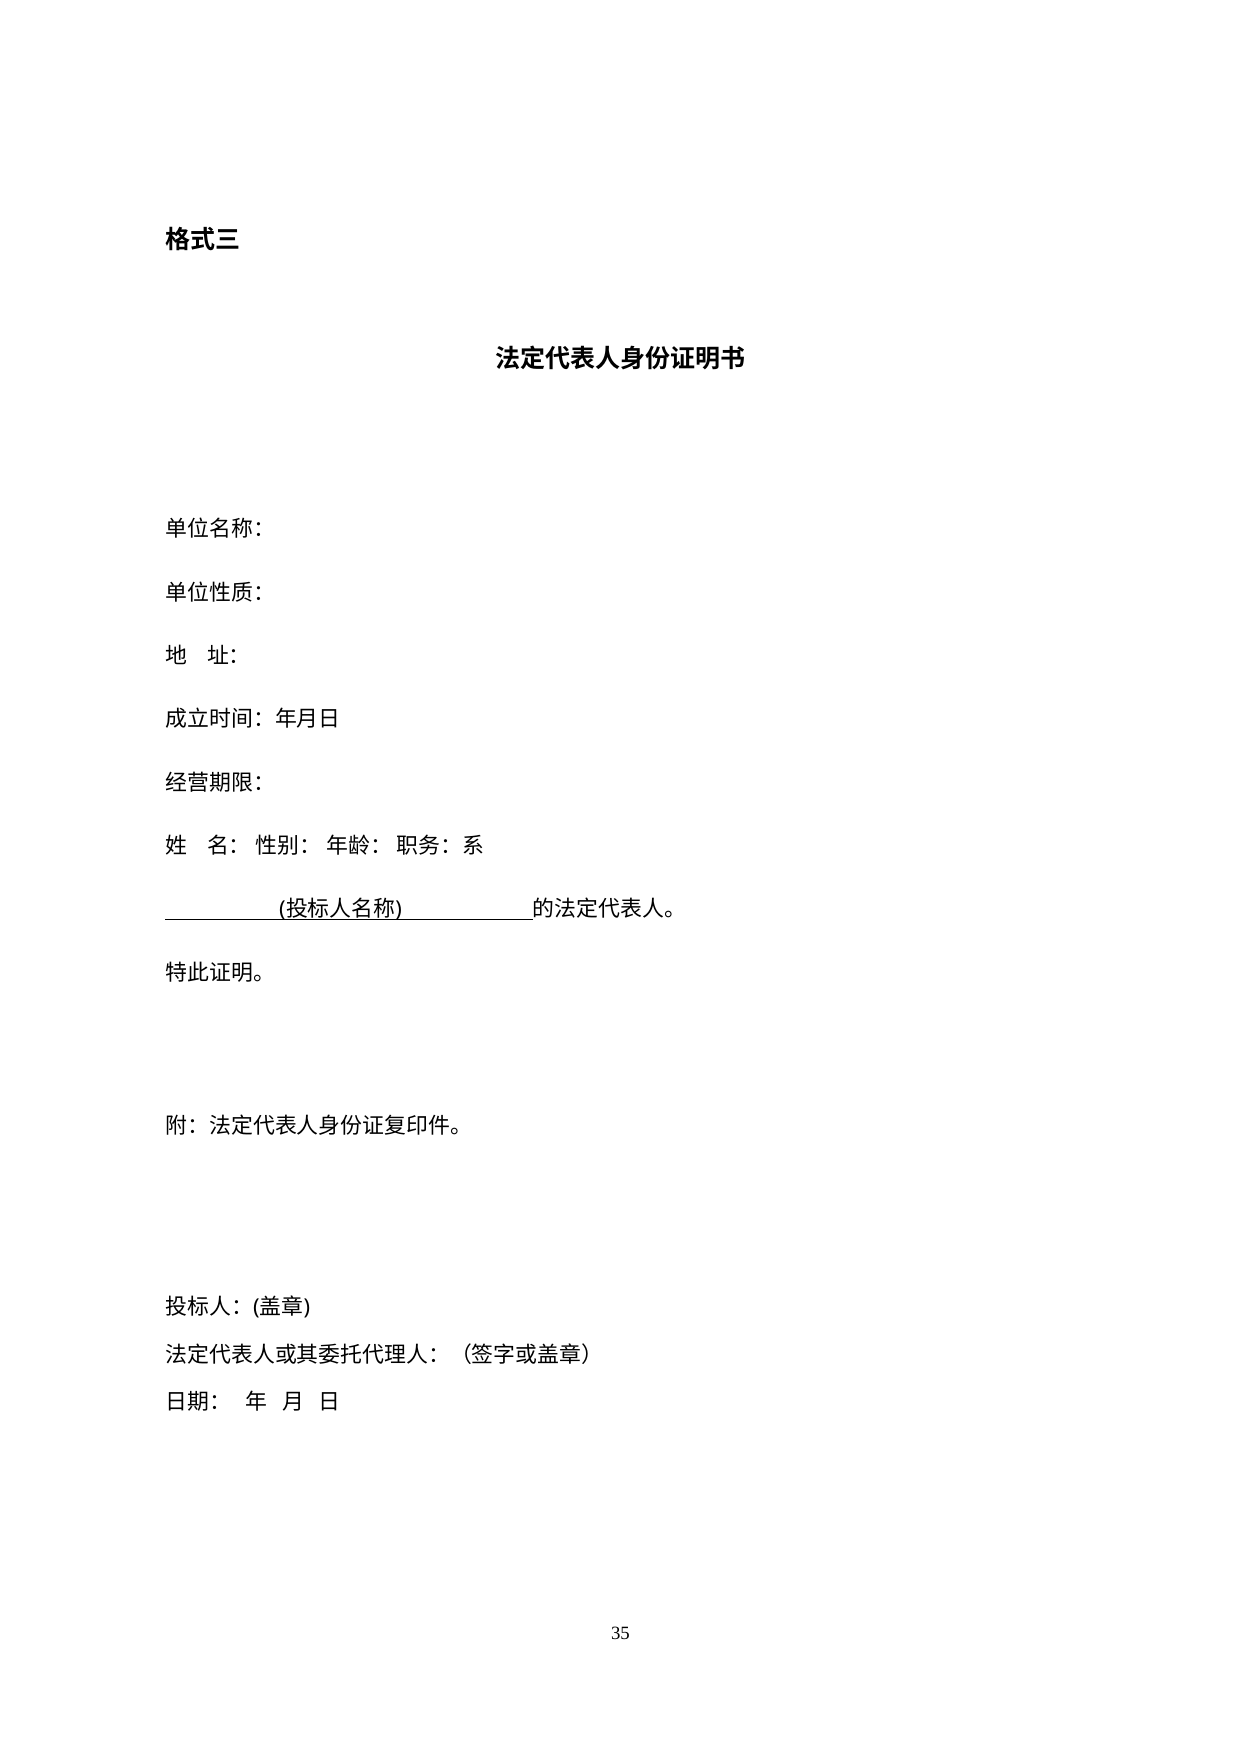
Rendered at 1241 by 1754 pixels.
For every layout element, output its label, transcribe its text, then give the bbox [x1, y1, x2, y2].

text 特此证明。 [165, 955, 1075, 987]
text 法定代表人或其委托代理人：（签字或盖章） [165, 1337, 1075, 1368]
text 地 址： [165, 638, 1075, 670]
text 法定代表人身份证明书 [165, 339, 1075, 375]
text 格式三 [165, 212, 1075, 258]
text 成立时间：年月日 [165, 701, 1075, 733]
text 单位名称： [165, 511, 1075, 543]
text 经营期限： [165, 765, 1075, 796]
text 投标人：(盖章) [165, 1289, 1075, 1321]
text (投标人名称) 的法定代表人。 [165, 891, 1075, 923]
text 姓 名： 性别： 年龄： 职务：系 [165, 828, 1075, 860]
text 日期： 年 月 日 [165, 1384, 1075, 1416]
text 附：法定代表人身份证复印件。 [165, 1108, 1075, 1139]
text 单位性质： [165, 575, 1075, 606]
